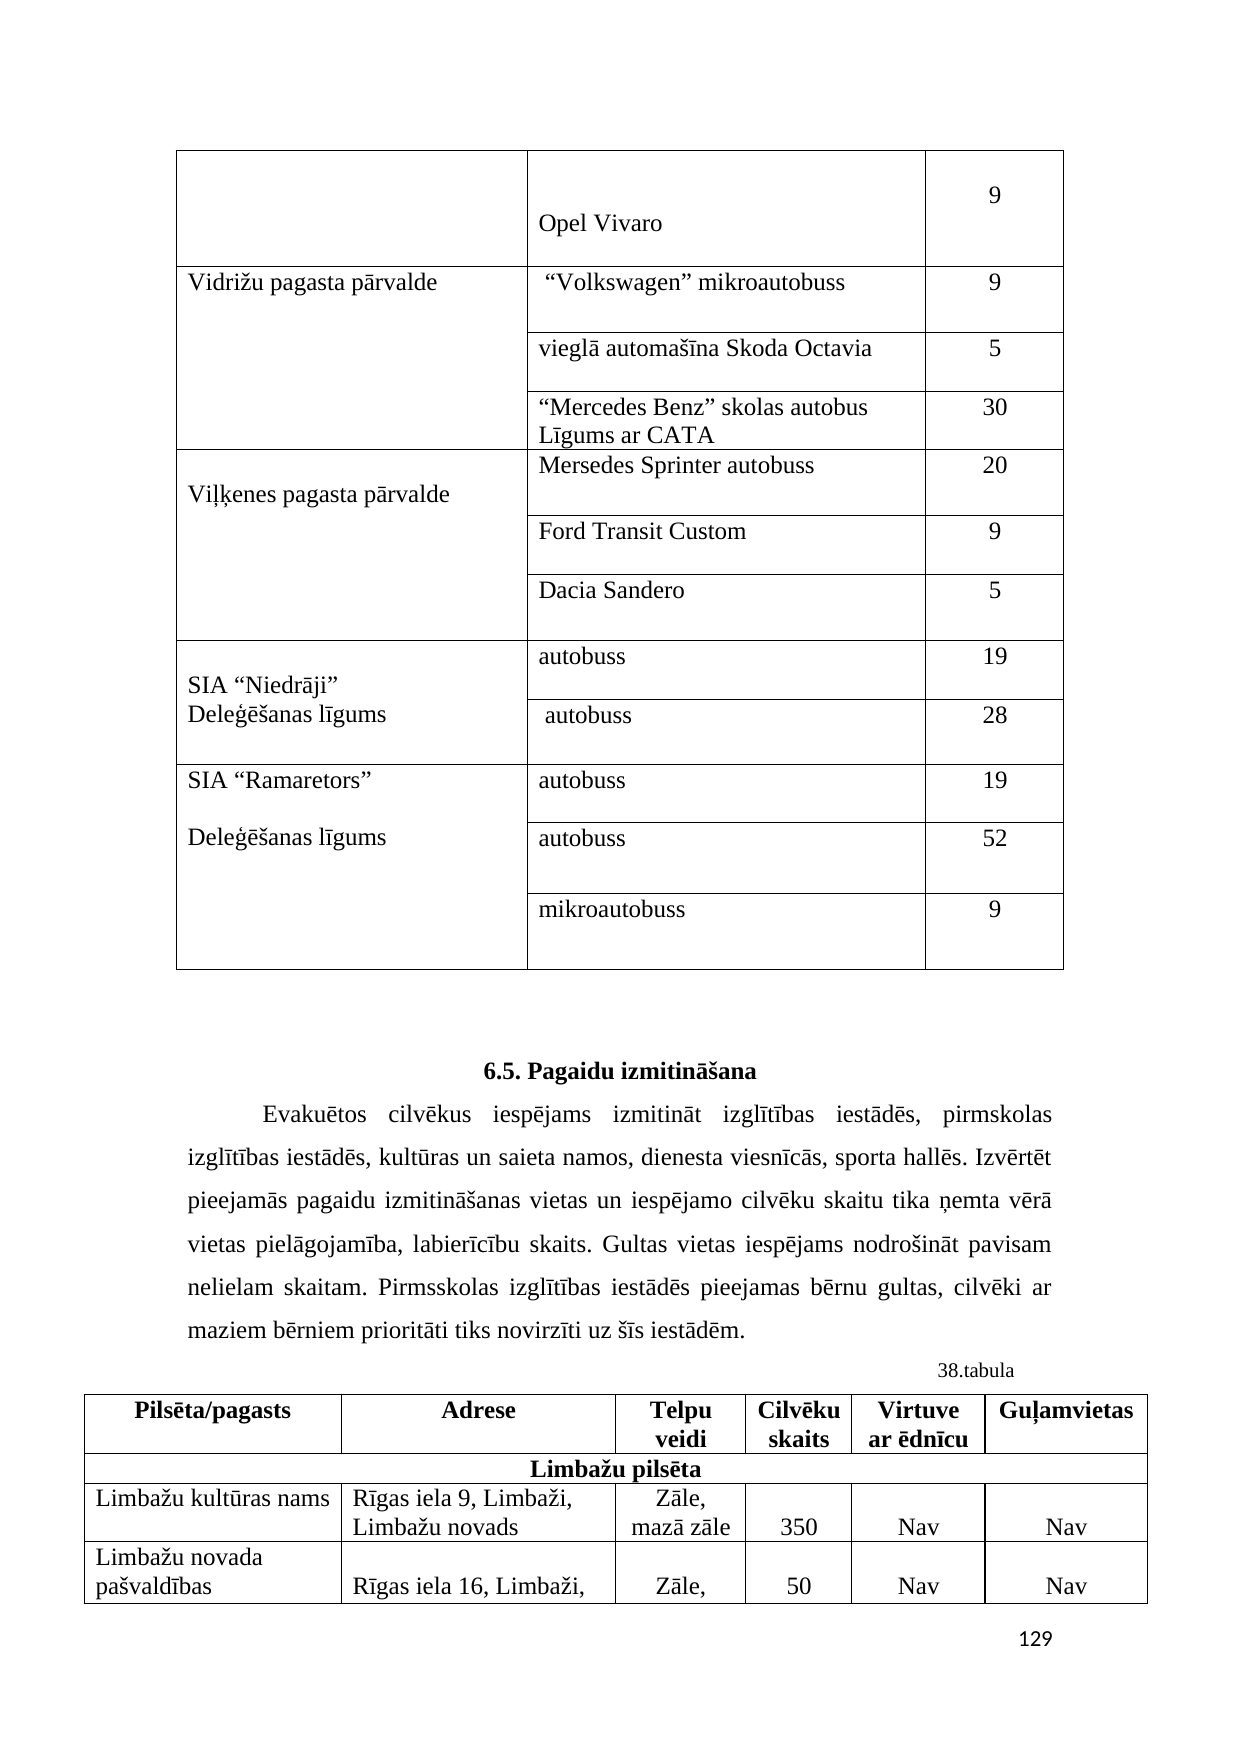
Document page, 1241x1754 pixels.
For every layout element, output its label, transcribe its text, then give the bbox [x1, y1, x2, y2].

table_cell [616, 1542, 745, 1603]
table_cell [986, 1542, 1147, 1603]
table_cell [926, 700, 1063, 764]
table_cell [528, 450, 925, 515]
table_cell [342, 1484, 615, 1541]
text Evakuētos cilvēkus iespējams izmitināt izglītības iestādēs, pirmskolas izglītības iestādēs, kultūras un saieta namos, dienesta viesnīcās, sporta hallēs. Izvērtēt pieejamās pagaidu izmitināšanas vietas un iespējamo cilvēku skaitu tika ņemta vērā vietas pielāgojamība, labierīcību skaits. Gultas vietas iespējams nodrošināt pavisam nelielam skaitam. Pirmsskolas izglītības iestādēs pieejamas bērnu gultas, cilvēki ar maziem bērniem prioritāti tiks novirzīti uz šīs iestādēm. [187, 1099, 1053, 1344]
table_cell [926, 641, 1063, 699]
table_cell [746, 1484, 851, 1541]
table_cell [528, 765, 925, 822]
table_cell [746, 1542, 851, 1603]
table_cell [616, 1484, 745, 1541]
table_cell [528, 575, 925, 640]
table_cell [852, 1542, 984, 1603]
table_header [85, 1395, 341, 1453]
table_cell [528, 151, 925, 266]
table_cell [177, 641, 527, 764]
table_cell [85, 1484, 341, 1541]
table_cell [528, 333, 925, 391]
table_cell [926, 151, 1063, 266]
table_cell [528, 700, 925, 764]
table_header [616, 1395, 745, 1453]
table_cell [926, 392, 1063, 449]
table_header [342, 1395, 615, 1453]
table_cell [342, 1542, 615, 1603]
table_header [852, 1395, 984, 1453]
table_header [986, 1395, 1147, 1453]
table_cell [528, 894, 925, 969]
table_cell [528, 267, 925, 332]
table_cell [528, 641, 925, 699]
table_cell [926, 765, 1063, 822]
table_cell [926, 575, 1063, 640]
text 38.tabula [862, 1358, 1053, 1382]
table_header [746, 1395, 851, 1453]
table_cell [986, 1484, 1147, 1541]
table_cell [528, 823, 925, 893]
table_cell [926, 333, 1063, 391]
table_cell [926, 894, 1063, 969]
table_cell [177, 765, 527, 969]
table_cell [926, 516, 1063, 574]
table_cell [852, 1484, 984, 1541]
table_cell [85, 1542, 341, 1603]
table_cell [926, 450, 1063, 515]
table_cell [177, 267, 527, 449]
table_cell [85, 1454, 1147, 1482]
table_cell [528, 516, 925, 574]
text 6.5. Pagaidu izmitināšana [187, 1056, 1053, 1085]
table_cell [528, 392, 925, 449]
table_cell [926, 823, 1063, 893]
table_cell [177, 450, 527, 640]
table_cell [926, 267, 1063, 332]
